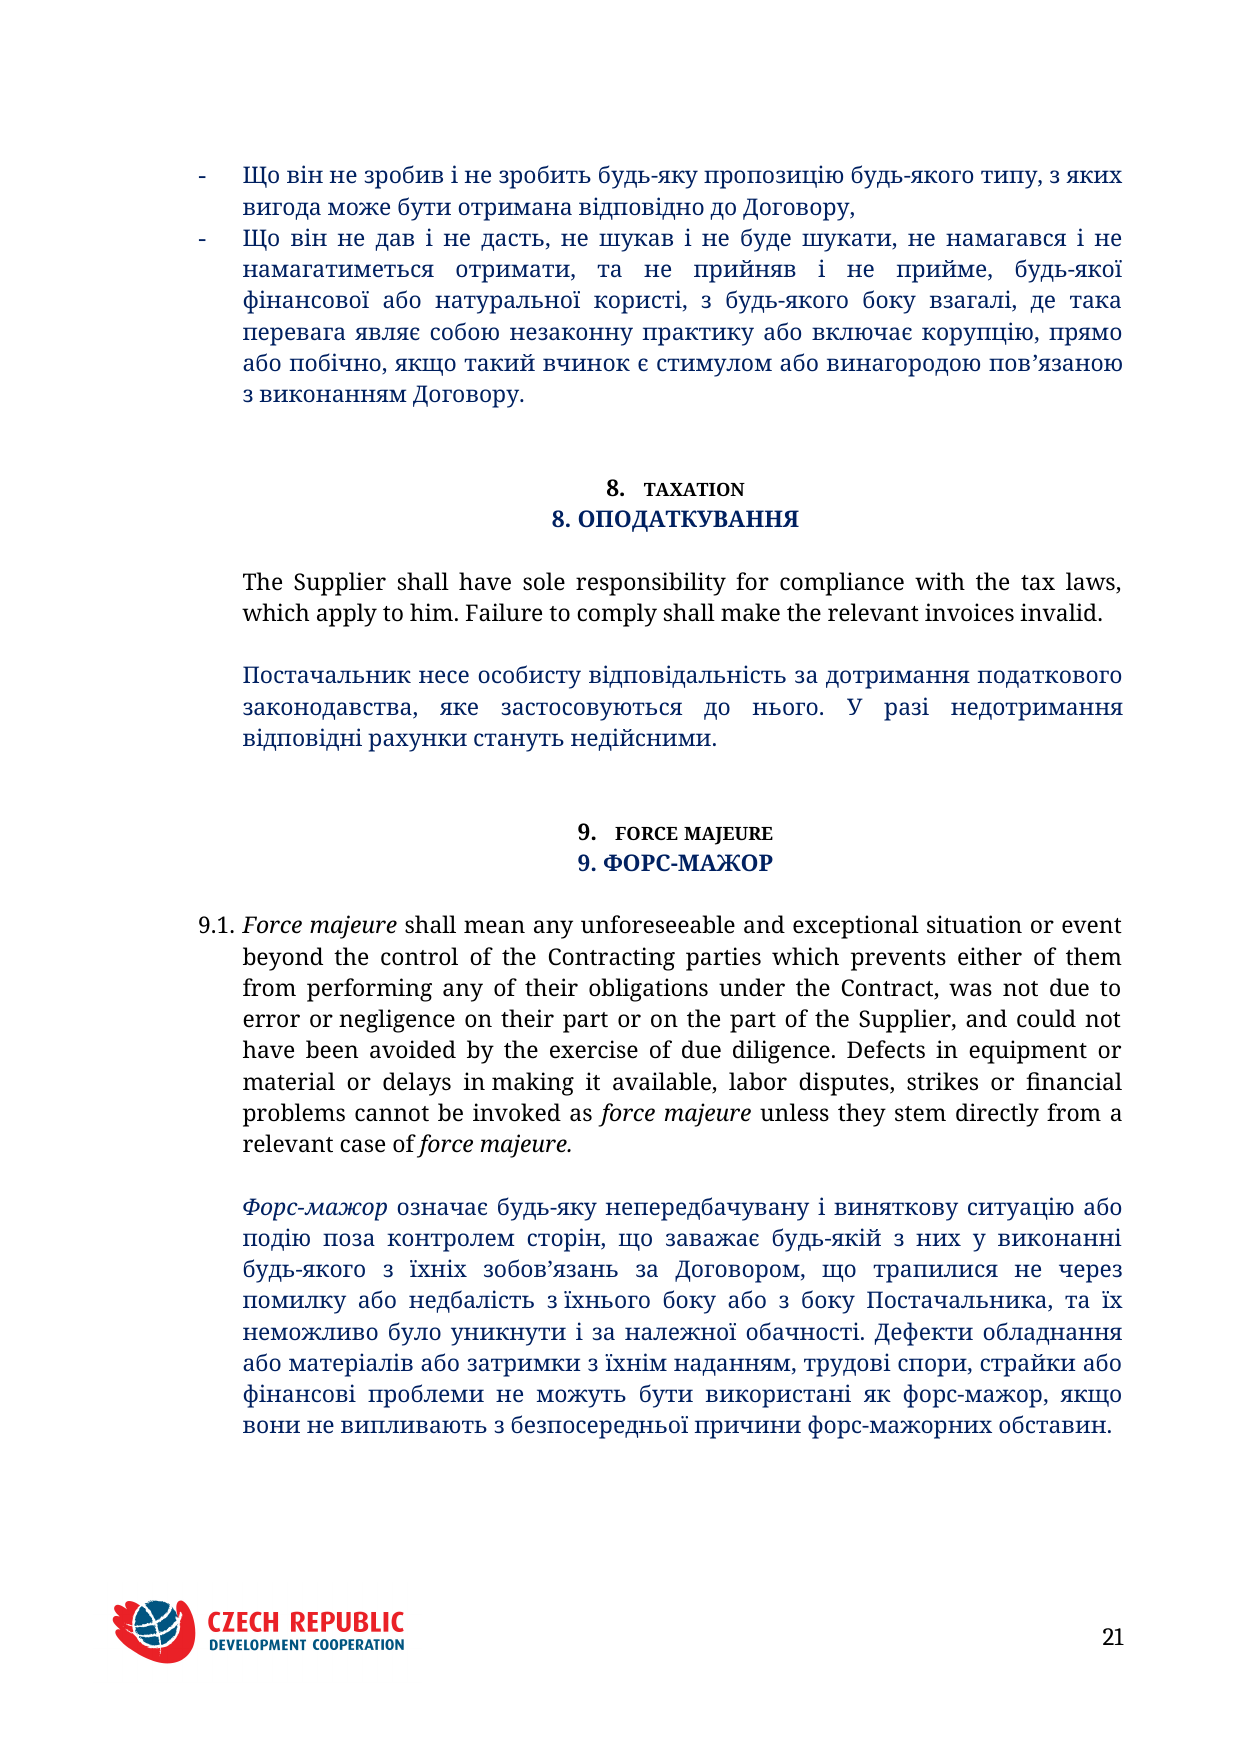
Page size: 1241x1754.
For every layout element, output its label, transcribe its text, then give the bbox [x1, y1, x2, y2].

text Постачальник несе особисту відповідальність за дотримання податкового законодавства, яке застосовуються до нього. У разі недотримання відповідні рахунки стануть недійсними. [242, 659, 1123, 753]
text 8. ОПОДАТКУВАННЯ [227, 503, 1123, 534]
list Що він не зробив і не зробить будь-яку пропозицію будь-якого типу, з яких вигода може бути отримана відповідно до Договору, [198, 159, 1123, 222]
text 9. ФОРС-МАЖОР [227, 847, 1123, 878]
list Що він не дав і не дасть, не шукав і не буде шукати, не намагався і не намагатиметься отримати, та не прийняв і не прийме, будь-якої фінансової або натуральної користі, з будь-якого боку взагалі, де така перевага являє собою незаконну практику або включає корупцію, прямо або побічно, якщо такий вчинок є стимулом або винагородою пов’язаною з виконанням Договору. [198, 222, 1123, 409]
list force majeure [227, 816, 1123, 847]
list Force majeure shall mean any unforeseeable and exceptional situation or event beyond the control of the Contracting parties which prevents either of them from performing any of their obligations under the Contract, was not due to error or negligence on their part or on the part of the Supplier, and could not have been avoided by the exercise of due diligence. Defects in equipment or material or delays in making it available, labor disputes, strikes or financial problems cannot be invoked as force majeure unless they stem directly from a relevant case of force majeure. [198, 909, 1123, 1159]
picture [93, 1582, 423, 1683]
text Форс-мажор означає будь-яку непередбачувану і виняткову ситуацію або подію поза контролем сторін, що заважає будь-якій з них у виконанні будь-якого з їхніх зобов’язань за Договором, що трапилися не через помилку або недбалість з їхнього боку або з боку Постачальника, та їх неможливо було уникнути і за належної обачності. Дефекти обладнання або матеріалів або затримки з їхнім наданням, трудові спори, страйки або фінансові проблеми не можуть бути використані як форс-мажор, якщо вони не випливають з безпосередньої причини форс-мажорних обставин. [242, 1191, 1123, 1441]
text The Supplier shall have sole responsibility for compliance with the tax laws, which apply to him. Failure to comply shall make the relevant invoices invalid. [242, 566, 1123, 628]
list taxation [227, 472, 1123, 503]
